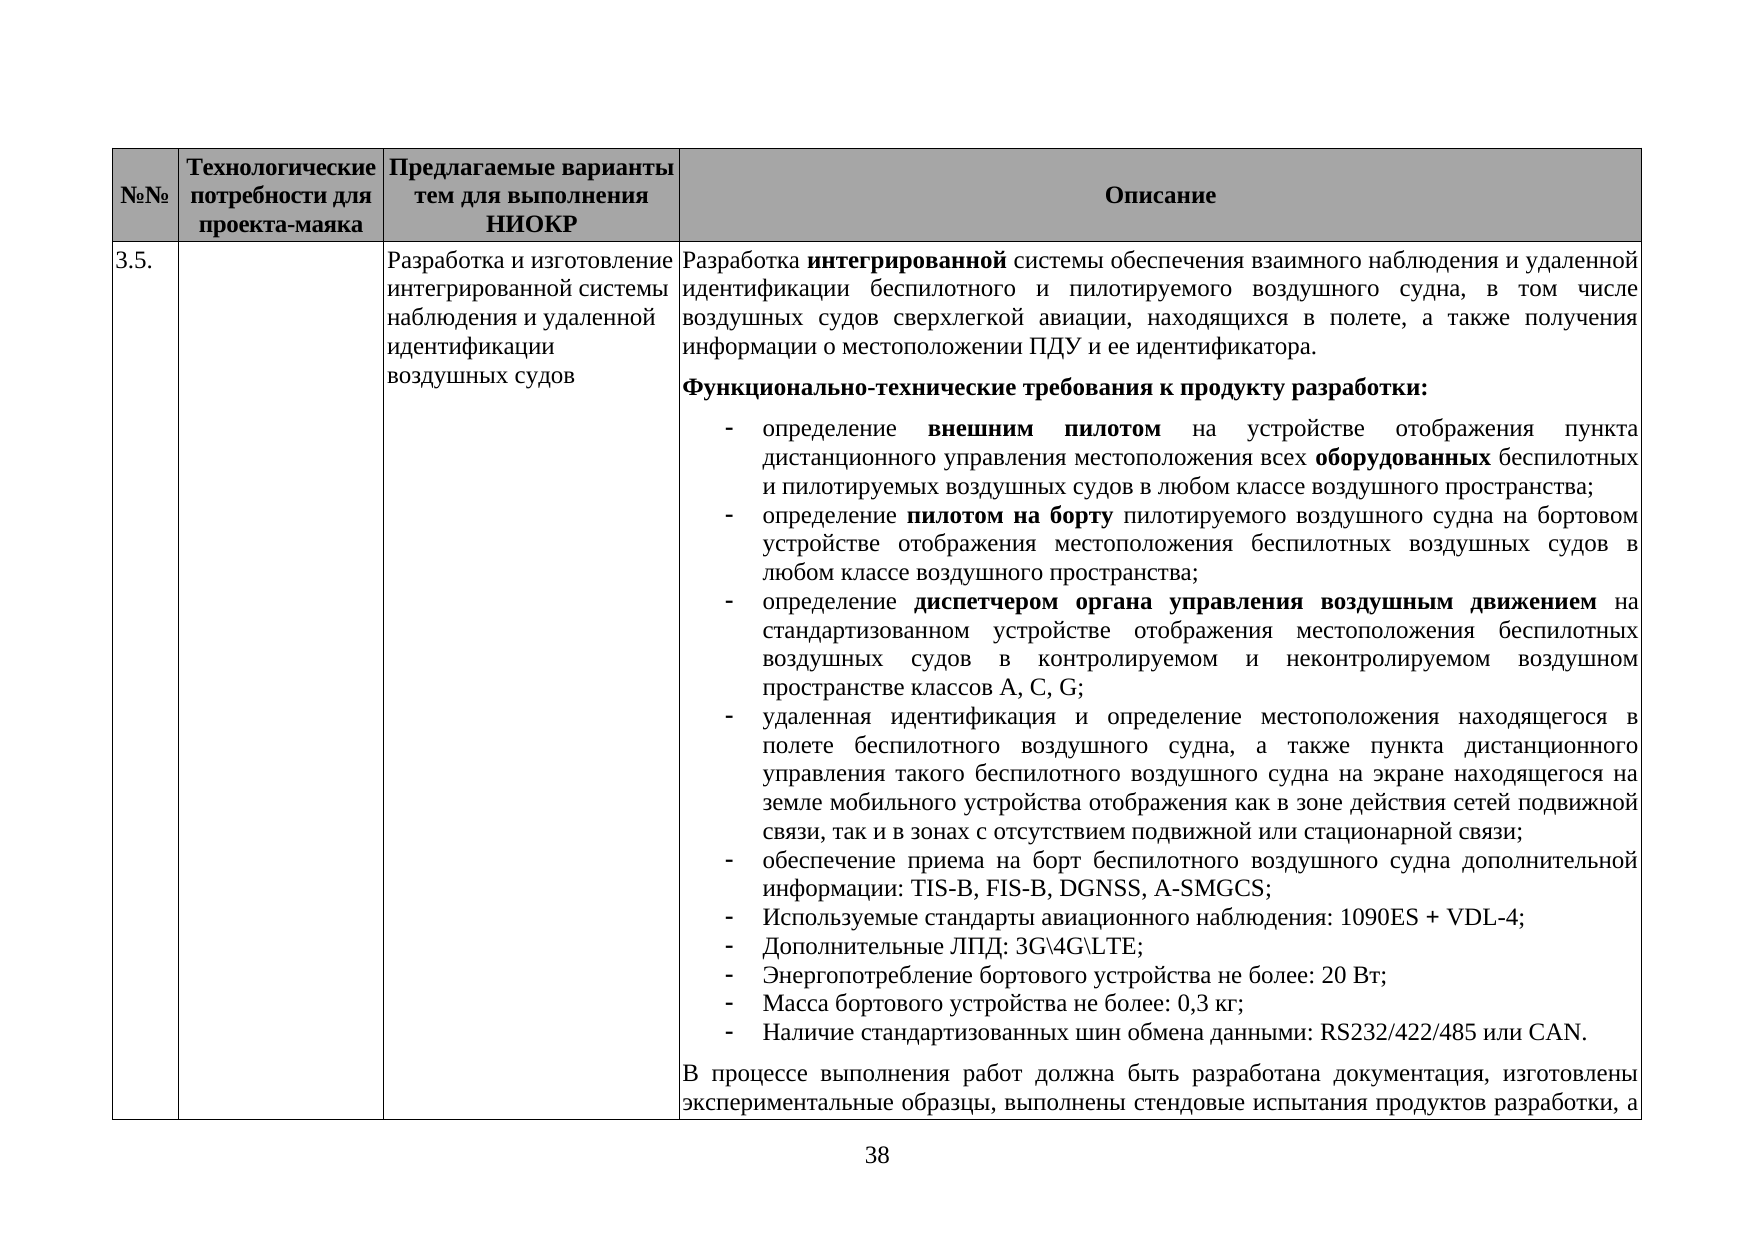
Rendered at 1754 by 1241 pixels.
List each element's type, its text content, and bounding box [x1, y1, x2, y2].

table_cell [113, 242, 178, 1119]
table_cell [680, 242, 1641, 1119]
table_header №№ [113, 149, 178, 241]
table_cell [384, 242, 679, 1119]
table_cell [179, 242, 383, 1119]
table_header Технологические потребности для проекта-маяка [179, 149, 383, 241]
table_header Описание [680, 149, 1641, 241]
table_header Предлагаемые варианты тем для выполнения НИОКР [384, 149, 679, 241]
